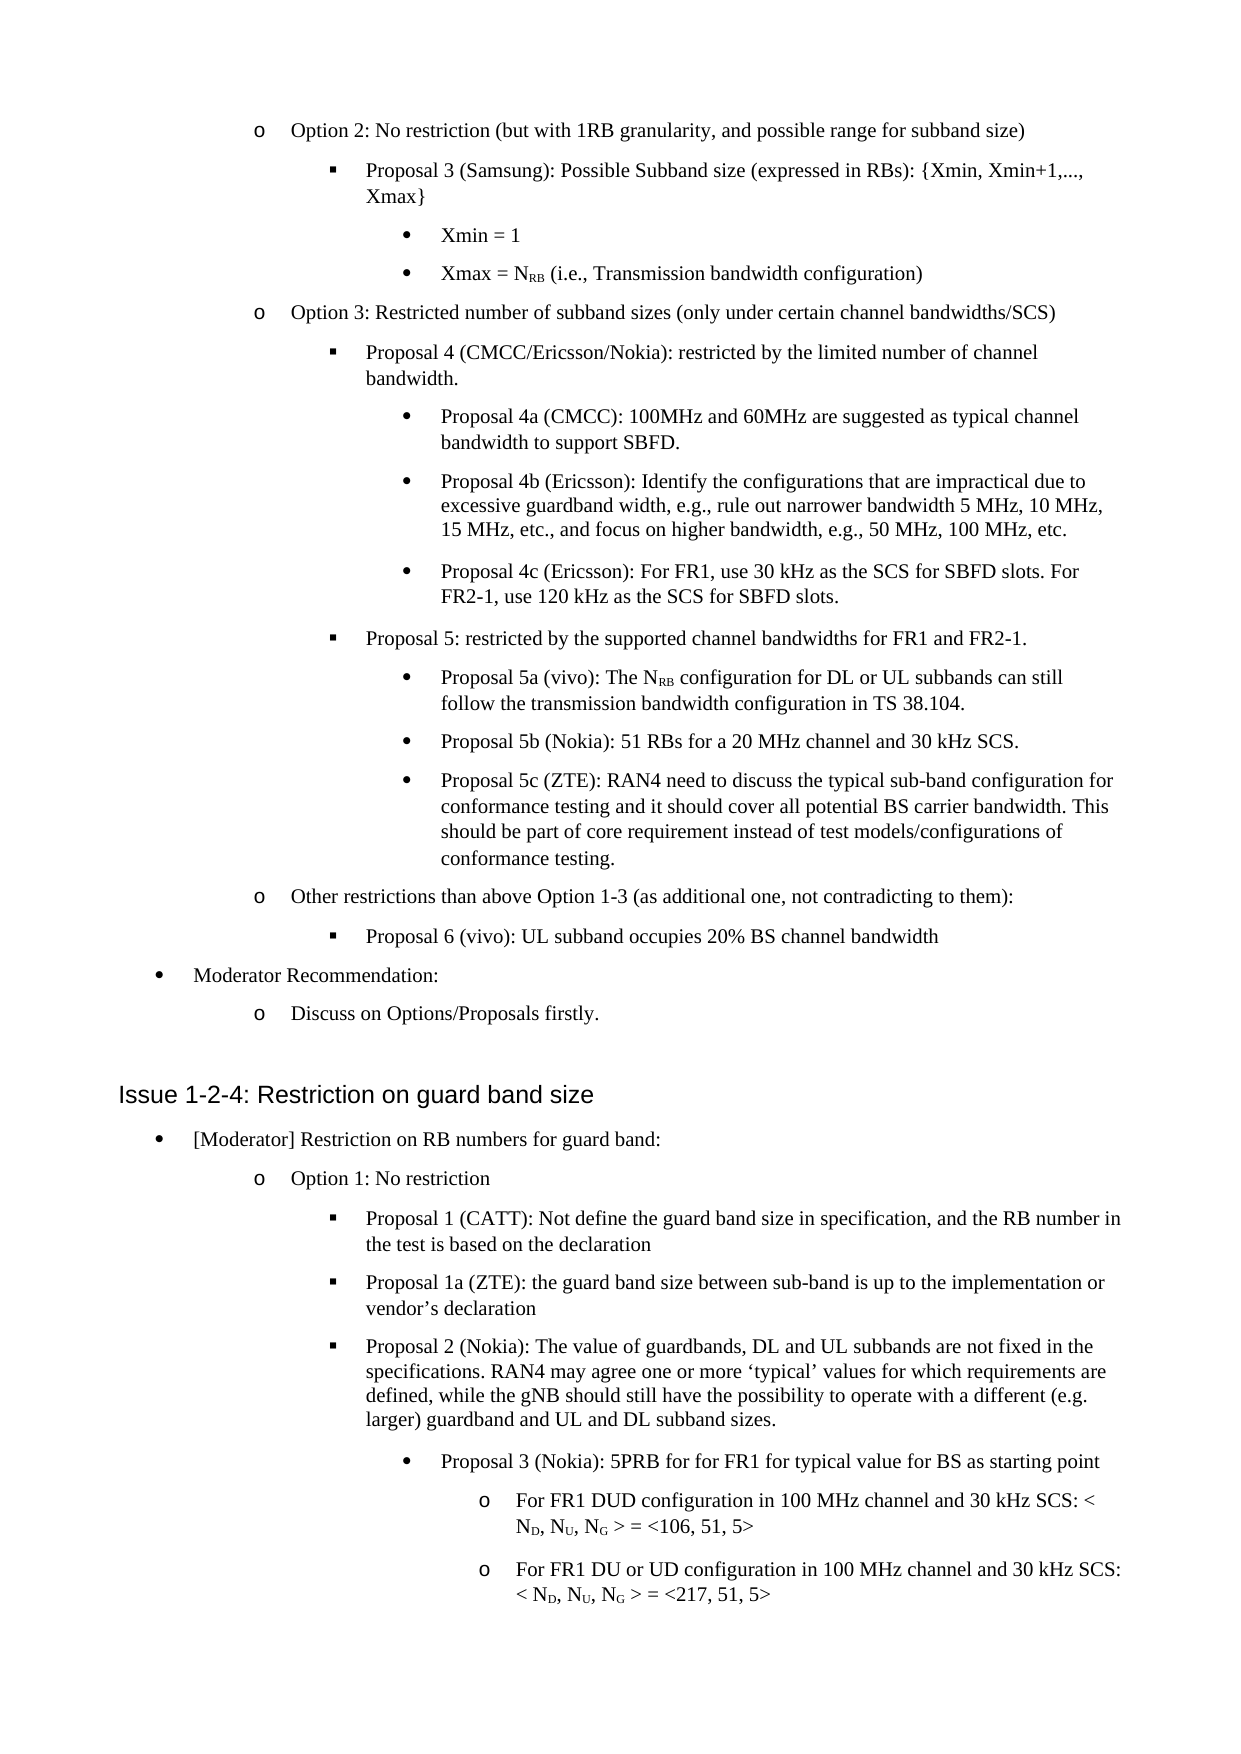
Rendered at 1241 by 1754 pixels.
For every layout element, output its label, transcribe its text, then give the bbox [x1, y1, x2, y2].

list Proposal 4 (CMCC/Ericsson/Nokia): restricted by the limited number of channel bandwidth. [328, 340, 1122, 390]
list Proposal 3 (Nokia): 5PRB for for FR1 for typical value for BS as starting point [403, 1449, 1122, 1473]
list Xmin = 1 [403, 223, 1122, 247]
list For FR1 DUD configuration in 100 MHz channel and 30 kHz SCS: < ND, NU, NG > = <106, 51, 5> [478, 1488, 1122, 1538]
list Proposal 4a (CMCC): 100MHz and 60MHz are suggested as typical channel bandwidth to support SBFD. [403, 404, 1122, 454]
list Proposal 1a (ZTE): the guard band size between sub-band is up to the implementation or vendor’s declaration [328, 1270, 1122, 1320]
list For FR1 DU or UD configuration in 100 MHz channel and 30 kHz SCS: < ND, NU, NG > = <217, 51, 5> [478, 1556, 1122, 1606]
list Other restrictions than above Option 1-3 (as additional one, not contradicting to them): [253, 884, 1122, 909]
list Proposal 3 (Samsung): Possible Subband size (expressed in RBs): {Xmin, Xmin+1,..., Xmax} [328, 158, 1122, 208]
list Proposal 5b (Nokia): 51 RBs for a 20 MHz channel and 30 kHz SCS. [403, 729, 1122, 753]
list Option 2: No restriction (but with 1RB granularity, and possible range for subband size) [253, 118, 1122, 144]
list Proposal 5: restricted by the supported channel bandwidths for FR1 and FR2-1. [328, 626, 1122, 650]
list Proposal 6 (vivo): UL subband occupies 20% BS channel bandwidth [328, 924, 1122, 948]
list Proposal 5a (vivo): The NRB configuration for DL or UL subbands can still follow the transmission bandwidth configuration in TS 38.104. [403, 665, 1122, 715]
list Moderator Recommendation: [156, 962, 1122, 987]
list Proposal 1 (CATT): Not define the guard band size in specification, and the RB number in the test is based on the declaration [328, 1206, 1122, 1256]
list Proposal 2 (Nokia): The value of guardbands, DL and UL subbands are not fixed in the specifications. RAN4 may agree one or more ‘typical’ values for which requirements are defined, while the gNB should still have the possibility to operate with a different (e.g. larger) guardband and UL and DL subband sizes. [328, 1334, 1122, 1431]
subtitle Issue 1-2-4: Restriction on guard band size [118, 1079, 1122, 1108]
list Proposal 4b (Ericsson): Identify the configurations that are impractical due to excessive guardband width, e.g., rule out narrower bandwidth 5 MHz, 10 MHz, 15 MHz, etc., and focus on higher bandwidth, e.g., 50 MHz, 100 MHz, etc. [403, 468, 1122, 541]
list [Moderator] Restriction on RB numbers for guard band: [156, 1127, 1122, 1151]
list Proposal 5c (ZTE): RAN4 need to discuss the typical sub-band configuration for conformance testing and it should cover all potential BS carrier bandwidth. This should be part of core requirement instead of test models/configurations of conformance testing. [403, 768, 1122, 869]
list Option 1: No restriction [253, 1166, 1122, 1191]
list Xmax = NRB (i.e., Transmission bandwidth configuration) [403, 261, 1122, 285]
list Discuss on Options/Proposals firstly. [253, 1001, 1122, 1027]
list Proposal 4c (Ericsson): For FR1, use 30 kHz as the SCS for SBFD slots. For FR2-1, use 120 kHz as the SCS for SBFD slots. [403, 559, 1122, 608]
list Option 3: Restricted number of subband sizes (only under certain channel bandwidths/SCS) [253, 299, 1122, 325]
